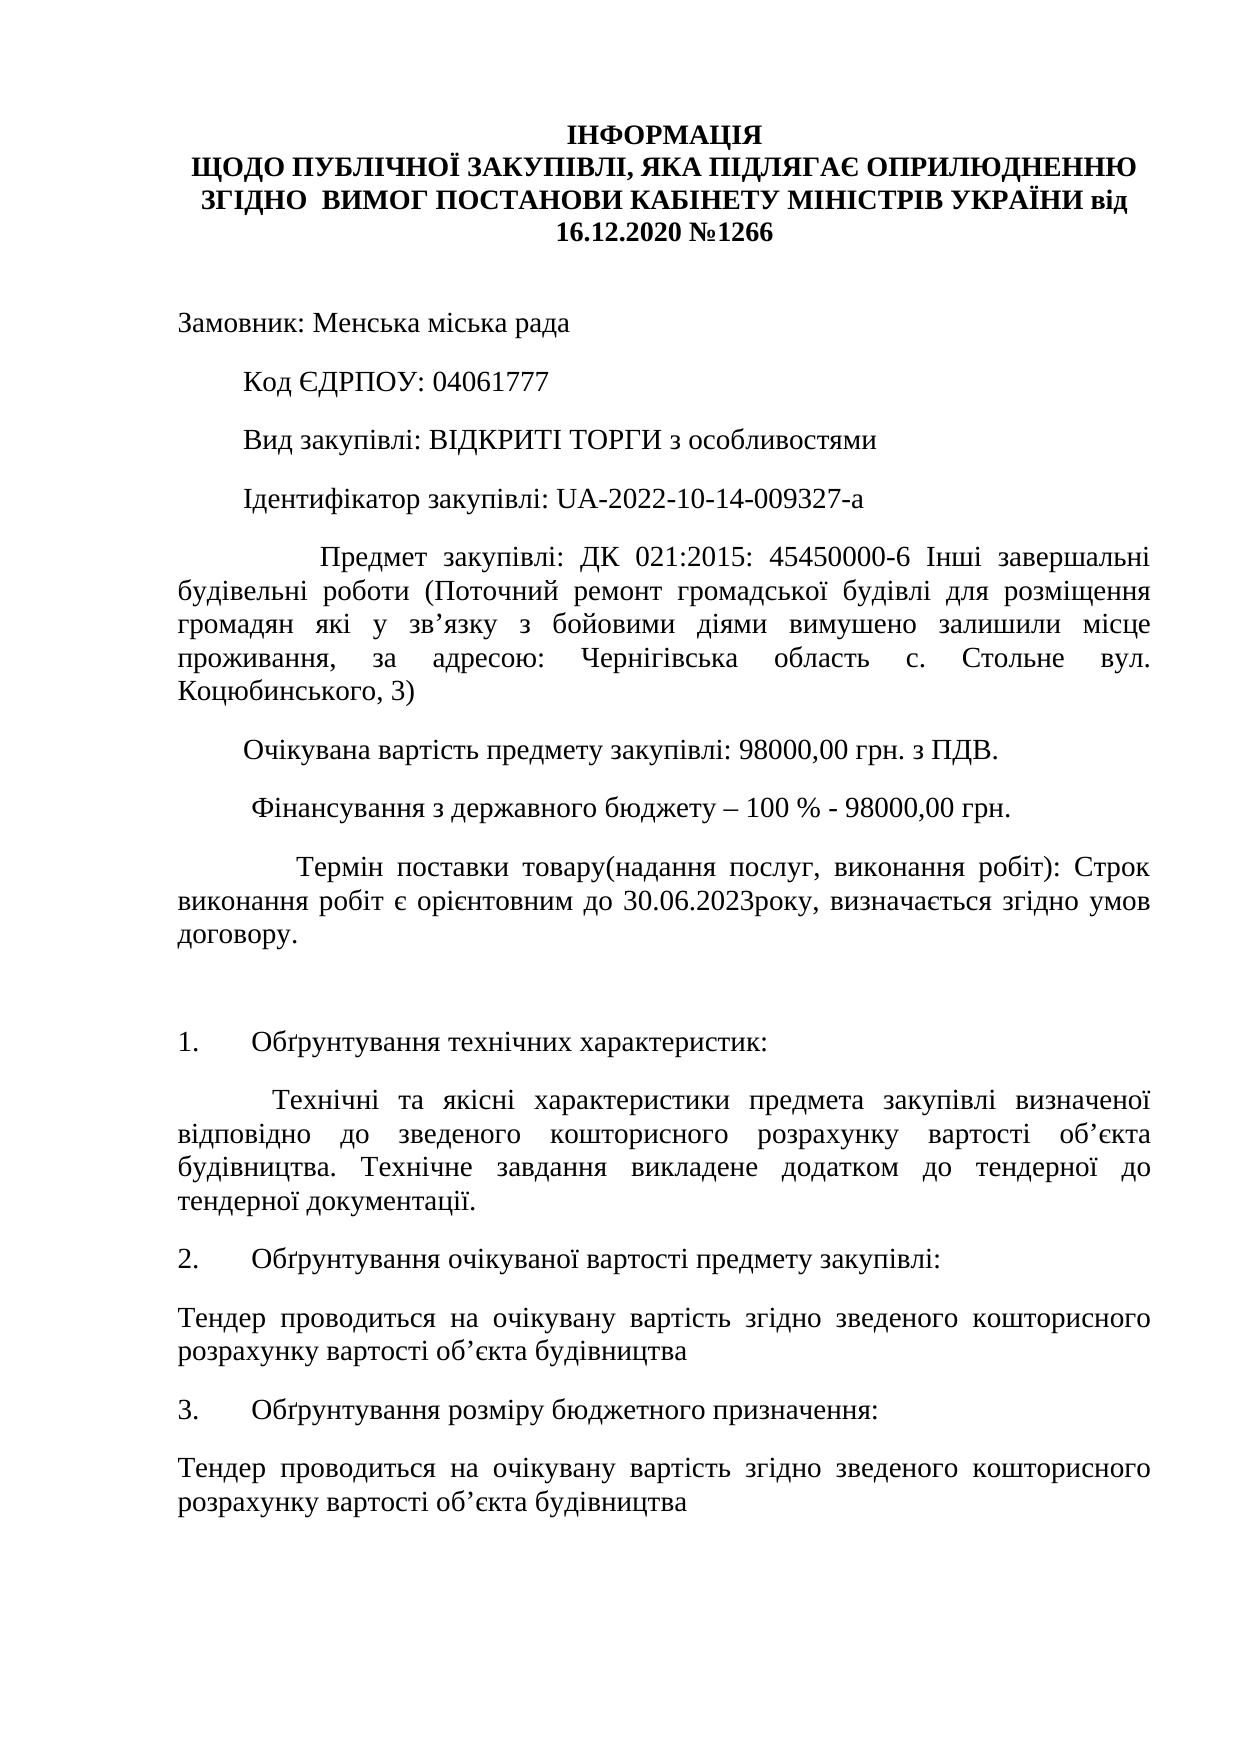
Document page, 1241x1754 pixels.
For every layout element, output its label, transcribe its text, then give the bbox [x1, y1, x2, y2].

text ЩОДО ПУБЛІЧНОЇ ЗАКУПІВЛІ, ЯКА ПІДЛЯГАЄ ОПРИЛЮДНЕННЮ ЗГІДНО ВИМОГ ПОСТАНОВИ КАБІНЕТУ МІНІСТРІВ УКРАЇНИ від 16.12.2020 №1266 [177, 151, 1152, 248]
text 3. Обґрунтування розміру бюджетного призначення: [177, 1392, 1152, 1426]
text Вид закупівлі: ВІДКРИТІ ТОРГИ з особливостями [177, 422, 1152, 456]
text ІНФОРМАЦІЯ [177, 118, 1152, 151]
text Ідентифікатор закупівлі: UA-2022-10-14-009327-a [177, 481, 1152, 514]
text Предмет закупівлі: ДК 021:2015: 45450000-6 Інші завершальні будівельні роботи (Поточний ремонт громадської будівлі для розміщення громадян які у зв’язку з бойовими діями вимушено залишили місце проживання, за адресою: Чернігівська область с. Стольне вул. Коцюбинського, 3) [177, 539, 1152, 707]
text 2. Обґрунтування очікуваної вартості предмету закупівлі: [177, 1241, 1152, 1275]
text Тендер проводиться на очікувану вартість згідно зведеного кошторисного розрахунку вартості об’єкта будівництва [177, 1451, 1152, 1518]
text Фінансування з державного бюджету – 100 % - 98000,00 грн. [177, 791, 1152, 824]
text 1. Обґрунтування технічних характеристик: [177, 1024, 1152, 1057]
text Термін поставки товару(надання послуг, виконання робіт): Строк виконання робіт є орієнтовним до 30.06.2023року, визначається згідно умов договору. [177, 849, 1152, 950]
text Тендер проводиться на очікувану вартість згідно зведеного кошторисного розрахунку вартості об’єкта будівництва [177, 1300, 1152, 1367]
text Код ЄДРПОУ: 04061777 [177, 364, 1152, 397]
text Замовник: Менська міська рада [177, 305, 1152, 339]
text Технічні та якісні характеристики предмета закупівлі визначеної відповідно до зведеного кошторисного розрахунку вартості об’єкта будівництва. Технічне завдання викладене додатком до тендерної до тендерної документації. [177, 1082, 1152, 1216]
text Очікувана вартість предмету закупівлі: 98000,00 грн. з ПДВ. [177, 732, 1152, 766]
